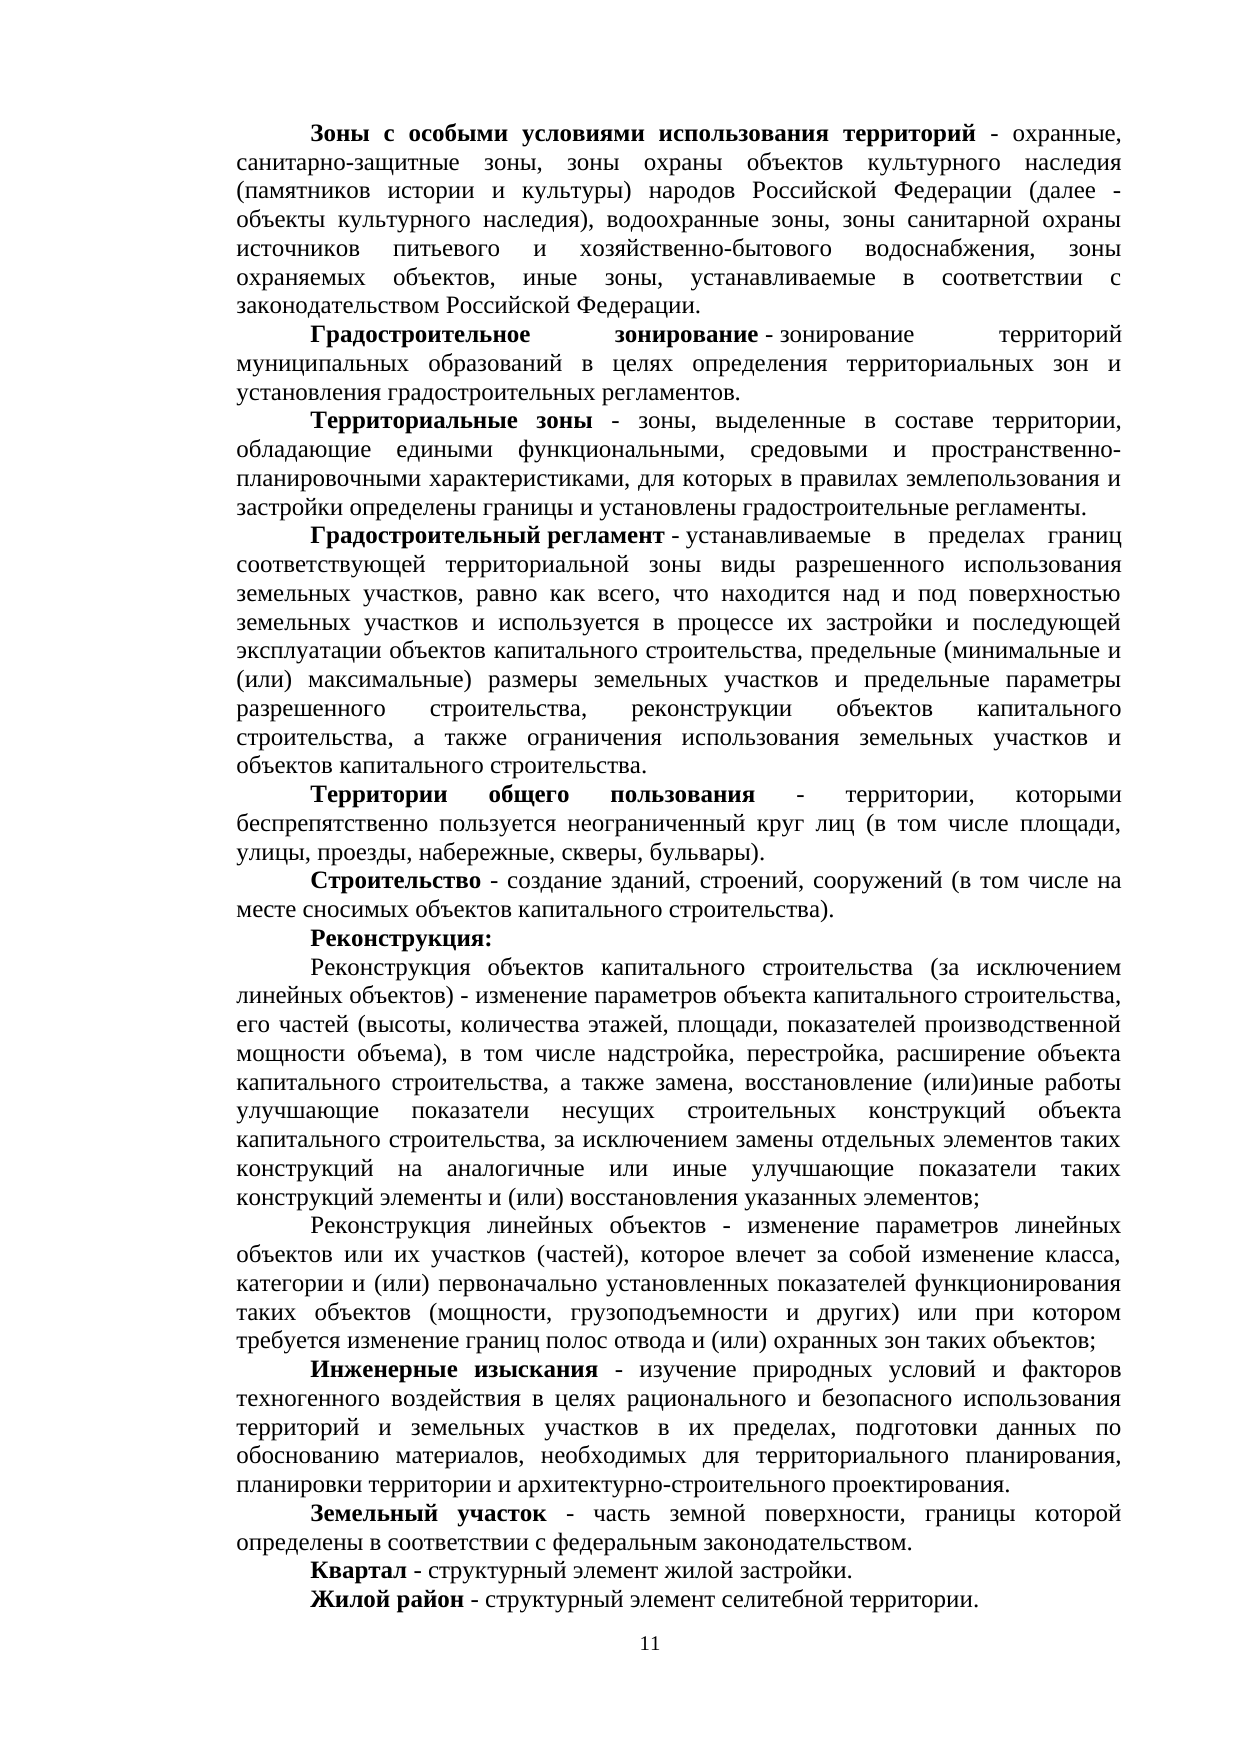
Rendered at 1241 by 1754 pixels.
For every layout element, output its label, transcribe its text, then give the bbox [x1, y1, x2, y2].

text Инженерные изыскания - изучение природных условий и факторов техногенного воздействия в целях рационального и безопасного использования территорий и земельных участков в их пределах, подготовки данных по обоснованию материалов, необходимых для территориального планирования, планировки территории и архитектурно-строительного проектирования. [236, 1354, 1122, 1498]
text Реконструкция: [236, 923, 1122, 952]
text Реконструкция линейных объектов - изменение параметров линейных объектов или их участков (частей), которое влечет за собой изменение класса, категории и (или) первоначально установленных показателей функционирования таких объектов (мощности, грузоподъемности и других) или при котором требуется изменение границ полос отвода и (или) охранных зон таких объектов; [236, 1211, 1122, 1354]
text Реконструкция объектов капитального строительства (за исключением линейных объектов) - изменение параметров объекта капитального строительства, его частей (высоты, количества этажей, площади, показателей производственной мощности объема), в том числе надстройка, перестройка, расширение объекта капитального строительства, а также замена, восстановление (или)иные работы улучшающие показатели несущих строительных конструкций объекта капитального строительства, за исключением замены отдельных элементов таких конструкций на аналогичные или иные улучшающие показатели таких конструкций элементы и (или) восстановления указанных элементов; [236, 952, 1122, 1211]
text Зоны с особыми условиями использования территорий - охранные, санитарно-защитные зоны, зоны охраны объектов культурного наследия (памятников истории и культуры) народов Российской Федерации (далее - объекты культурного наследия), водоохранные зоны, зоны санитарной охраны источников питьевого и хозяйственно-бытового водоснабжения, зоны охраняемых объектов, иные зоны, устанавливаемые в соответствии с законодательством Российской Федерации. [236, 118, 1122, 319]
text Территории общего пользования - территории, которыми беспрепятственно пользуется неограниченный круг лиц (в том числе площади, улицы, проезды, набережные, скверы, бульвары). [236, 779, 1122, 866]
text Территориальные зоны - зоны, выделенные в составе территории, обладающие едиными функциональными, средовыми и пространственно-планировочными характеристиками, для которых в правилах землепользования и застройки определены границы и установлены градостроительные регламенты. [236, 406, 1122, 521]
text Земельный участок - часть земной поверхности, границы которой определены в соответствии с федеральным законодательством. [236, 1498, 1122, 1556]
text Строительство - создание зданий, строений, сооружений (в том числе на месте сносимых объектов капитального строительства). [236, 866, 1122, 923]
text Жилой район - структурный элемент селитебной территории. [236, 1584, 1122, 1613]
text Градостроительный регламент - устанавливаемые в пределах границ соответствующей территориальной зоны виды разрешенного использования земельных участков, равно как всего, что находится над и под поверхностью земельных участков и используется в процессе их застройки и последующей эксплуатации объектов капитального строительства, предельные (минимальные и (или) максимальные) размеры земельных участков и предельные параметры разрешенного строительства, реконструкции объектов капитального строительства, а также ограничения использования земельных участков и объектов капитального строительства. [236, 521, 1122, 779]
text Градостроительное зонирование - зонирование территорий муниципальных образований в целях определения территориальных зон и установления градостроительных регламентов. [236, 319, 1122, 406]
text Квартал - структурный элемент жилой застройки. [236, 1556, 1122, 1584]
